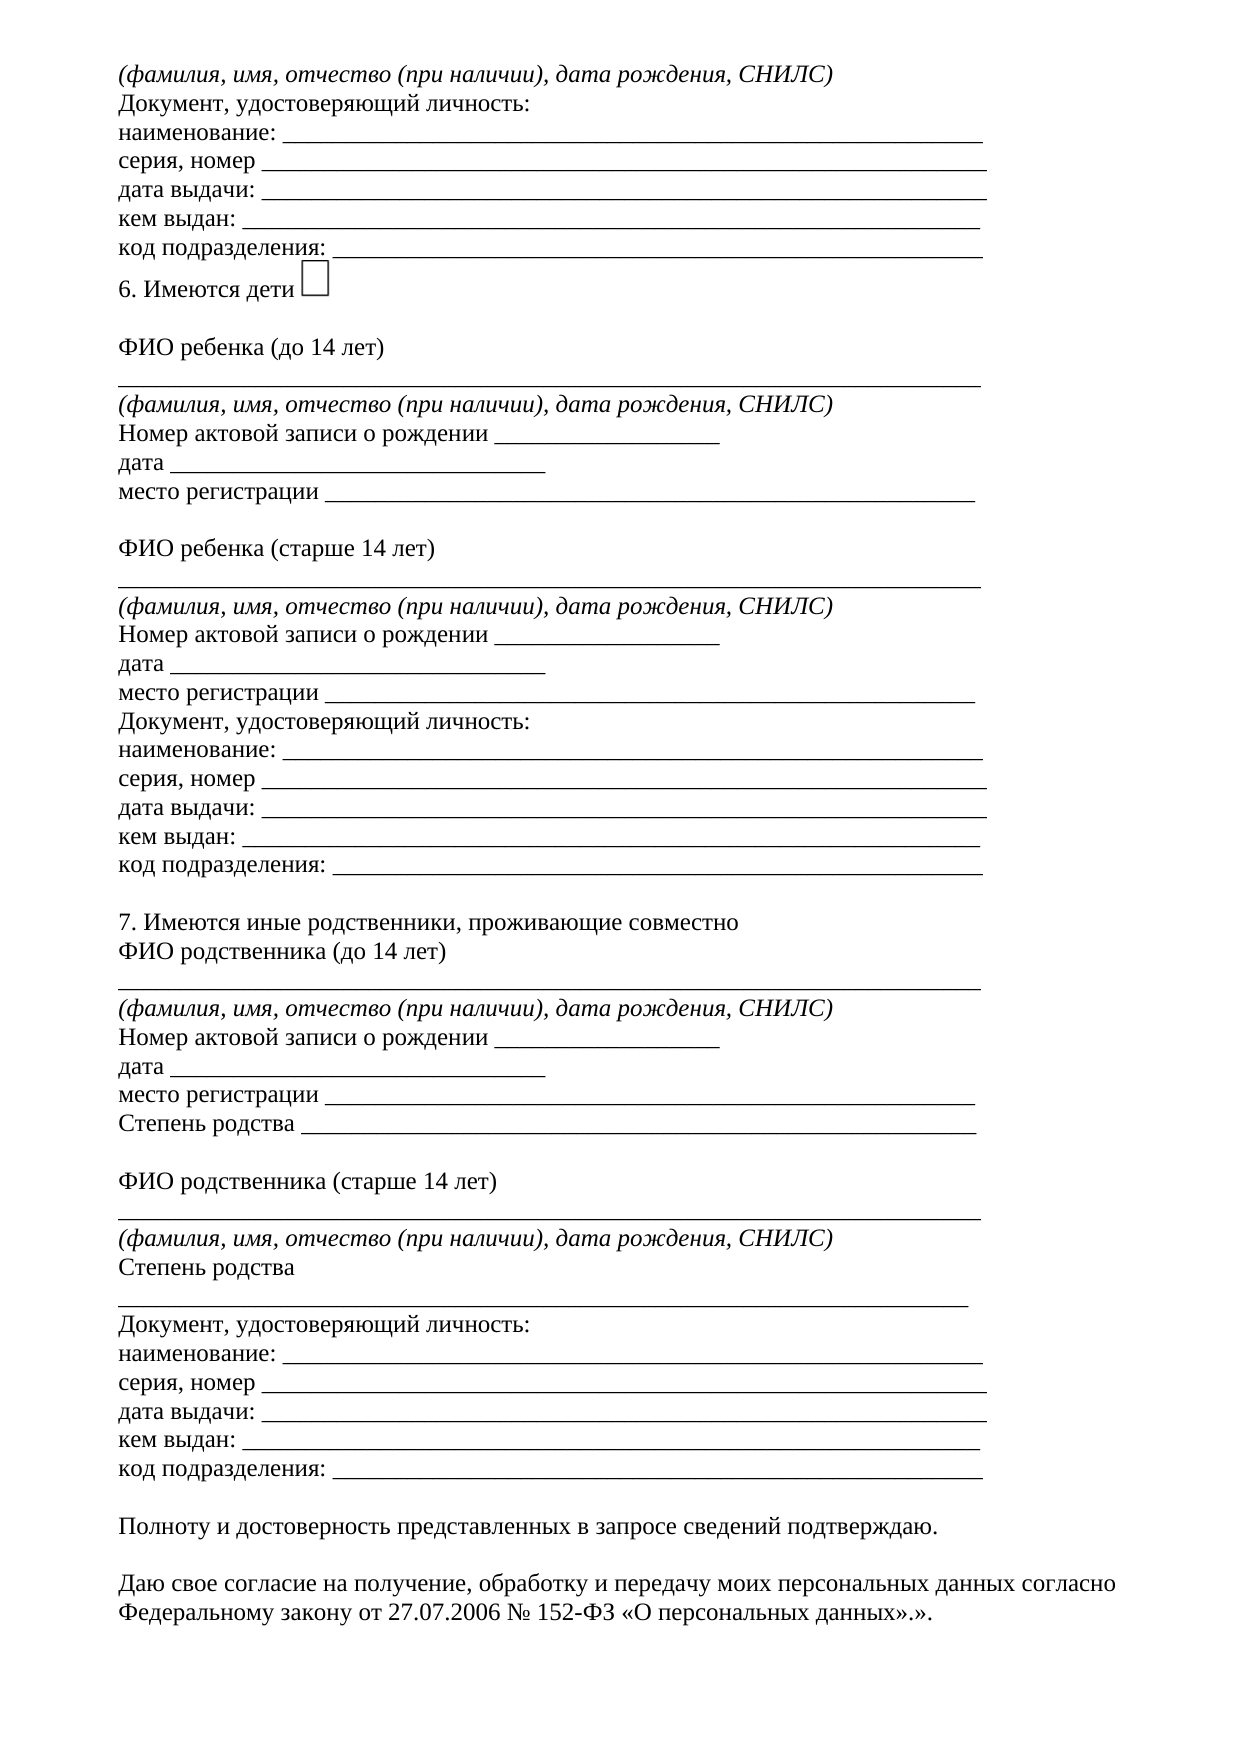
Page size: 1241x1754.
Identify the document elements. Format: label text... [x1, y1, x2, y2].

text серия, номер __________________________________________________________ [118, 145, 1181, 174]
text (фамилия, имя, отчество (при наличии), дата рождения, СНИЛС) [118, 389, 1181, 418]
text кем выдан: ___________________________________________________________ [118, 821, 1181, 849]
text _____________________________________________________________________ [118, 361, 1181, 389]
text Документ, удостоверяющий личность: [118, 1309, 1181, 1338]
text серия, номер __________________________________________________________ [118, 1367, 1181, 1396]
text Номер актовой записи о рождении __________________ [118, 619, 1181, 648]
text _____________________________________________________________________ [118, 1194, 1181, 1223]
text 7. Имеются иные родственники, проживающие совместно [118, 907, 1181, 936]
text дата выдачи: __________________________________________________________ [118, 792, 1181, 821]
text код подразделения: ____________________________________________________ [118, 1453, 1181, 1482]
text ФИО родственника (до 14 лет) [118, 936, 1181, 964]
text наименование: ________________________________________________________ [118, 734, 1181, 763]
text дата выдачи: __________________________________________________________ [118, 174, 1181, 203]
text Даю свое согласие на получение, обработку и передачу моих персональных данных согласно Федеральному закону от 27.07.2006 № 152-ФЗ «О персональных данных».». [118, 1568, 1181, 1626]
text кем выдан: ___________________________________________________________ [118, 1424, 1181, 1453]
text Документ, удостоверяющий личность: [118, 88, 1181, 117]
text ____________________________________________________________________ [118, 1281, 1181, 1309]
text Полноту и достоверность представленных в запросе сведений подтверждаю. [118, 1511, 1181, 1539]
text наименование: ________________________________________________________ [118, 117, 1181, 145]
text (фамилия, имя, отчество (при наличии), дата рождения, СНИЛС) [118, 993, 1181, 1022]
text (фамилия, имя, отчество (при наличии), дата рождения, СНИЛС) [118, 1223, 1181, 1252]
text код подразделения: ____________________________________________________ [118, 232, 1181, 260]
text (фамилия, имя, отчество (при наличии), дата рождения, СНИЛС) [118, 59, 1181, 88]
text наименование: ________________________________________________________ [118, 1338, 1181, 1367]
text _____________________________________________________________________ [118, 562, 1181, 591]
text Документ, удостоверяющий личность: [118, 706, 1181, 734]
text ФИО ребенка (до 14 лет) [118, 332, 1181, 361]
text место регистрации ____________________________________________________ [118, 1079, 1181, 1108]
text дата выдачи: __________________________________________________________ [118, 1396, 1181, 1424]
text дата ______________________________ [118, 447, 1181, 476]
text ФИО родственника (старше 14 лет) [118, 1166, 1181, 1194]
text 6. Имеются дети [118, 260, 1181, 303]
text (фамилия, имя, отчество (при наличии), дата рождения, СНИЛС) [118, 591, 1181, 619]
text Номер актовой записи о рождении __________________ [118, 418, 1181, 447]
text ФИО ребенка (старше 14 лет) [118, 533, 1181, 562]
picture [301, 260, 331, 298]
text место регистрации ____________________________________________________ [118, 476, 1181, 504]
text серия, номер __________________________________________________________ [118, 763, 1181, 792]
text дата ______________________________ [118, 1051, 1181, 1079]
text _____________________________________________________________________ [118, 964, 1181, 993]
text Номер актовой записи о рождении __________________ [118, 1022, 1181, 1051]
text Степень родства [118, 1252, 1181, 1281]
text Степень родства ______________________________________________________ [118, 1108, 1181, 1137]
text дата ______________________________ [118, 648, 1181, 677]
text код подразделения: ____________________________________________________ [118, 849, 1181, 878]
text место регистрации ____________________________________________________ [118, 677, 1181, 706]
text кем выдан: ___________________________________________________________ [118, 203, 1181, 232]
